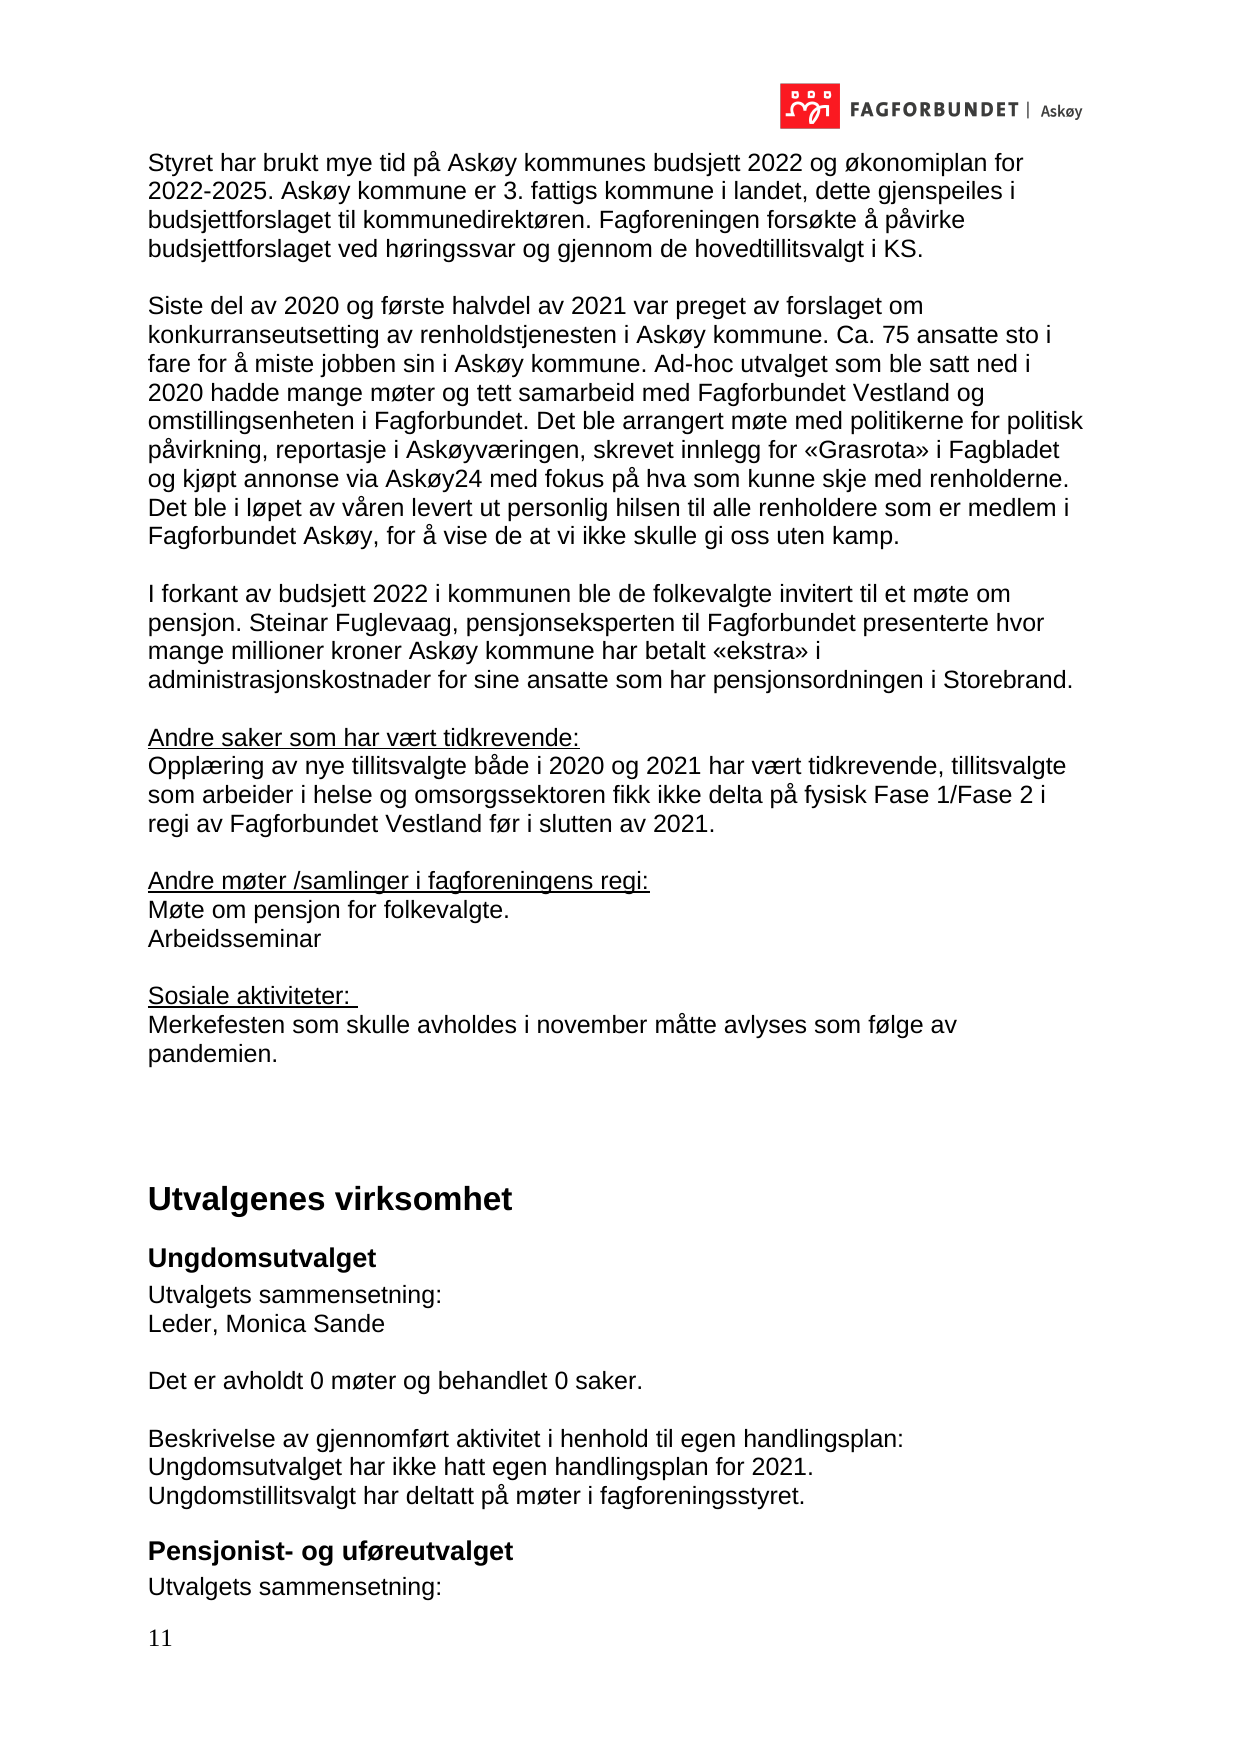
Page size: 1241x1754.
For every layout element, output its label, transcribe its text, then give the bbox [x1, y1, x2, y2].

text Utvalgets sammensetning: [148, 1572, 1093, 1601]
text Styret har brukt mye tid på Askøy kommunes budsjett 2022 og økonomiplan for 2022-2025. Askøy kommune er 3. fattigs kommune i landet, dette gjenspeiles i budsjettforslaget til kommunedirektøren. Fagforeningen forsøkte å påvirke budsjettforslaget ved høringssvar og gjennom de hovedtillitsvalgt i KS. Siste del av 2020 og første halvdel av 2021 var preget av forslaget om konkurranseutsetting av renholdstjenesten i Askøy kommune. Ca. 75 ansatte sto i fare for å miste jobben sin i Askøy kommune. Ad-hoc utvalget som ble satt ned i 2020 hadde mange møter og tett samarbeid med Fagforbundet Vestland og omstillingsenheten i Fagforbundet. Det ble arrangert møte med politikerne for politisk påvirkning, reportasje i Askøyværingen, skrevet innlegg for «Grasrota» i Fagbladet og kjøpt annonse via Askøy24 med fokus på hva som kunne skje med renholderne. Det ble i løpet av våren levert ut personlig hilsen til alle renholdere som er medlem i Fagforbundet Askøy, for å vise de at vi ikke skulle gi oss uten kamp. I forkant av budsjett 2022 i kommunen ble de folkevalgte invitert til et møte om pensjon. Steinar Fuglevaag, pensjonseksperten til Fagforbundet presenterte hvor mange millioner kroner Askøy kommune har betalt «ekstra» i administrasjonskostnader for sine ansatte som har pensjonsordningen i Storebrand. Andre saker som har vært tidkrevende: Opplæring av nye tillitsvalgte både i 2020 og 2021 har vært tidkrevende, tillitsvalgte som arbeider i helse og omsorgssektoren fikk ikke delta på fysisk Fase 1/Fase 2 i regi av Fagforbundet Vestland før i slutten av 2021. [148, 148, 1093, 866]
text Ungdomsutvalget har ikke hatt egen handlingsplan for 2021. Ungdomstillitsvalgt har deltatt på møter i fagforeningsstyret. [148, 1452, 1093, 1510]
subtitle Utvalgenes virksomhet [148, 1179, 1093, 1217]
text Det er avholdt 0 møter og behandlet 0 saker. [148, 1366, 1093, 1395]
subtitle Pensjonist- og uføreutvalget [148, 1535, 1093, 1566]
picture [770, 73, 1093, 139]
text Leder, Monica Sande [148, 1308, 1093, 1366]
subtitle Ungdomsutvalget [148, 1242, 1093, 1273]
text Andre møter /samlinger i fagforeningens regi: [148, 866, 1093, 895]
text Merkefesten som skulle avholdes i november måtte avlyses som følge av pandemien. [148, 1010, 1093, 1096]
text Sosiale aktiviteter: [148, 981, 1093, 1010]
text Møte om pensjon for folkevalgte. Arbeidsseminar [148, 895, 1093, 953]
text Utvalgets sammensetning: [148, 1280, 1093, 1308]
text Beskrivelse av gjennomført aktivitet i henhold til egen handlingsplan: [148, 1423, 1093, 1452]
